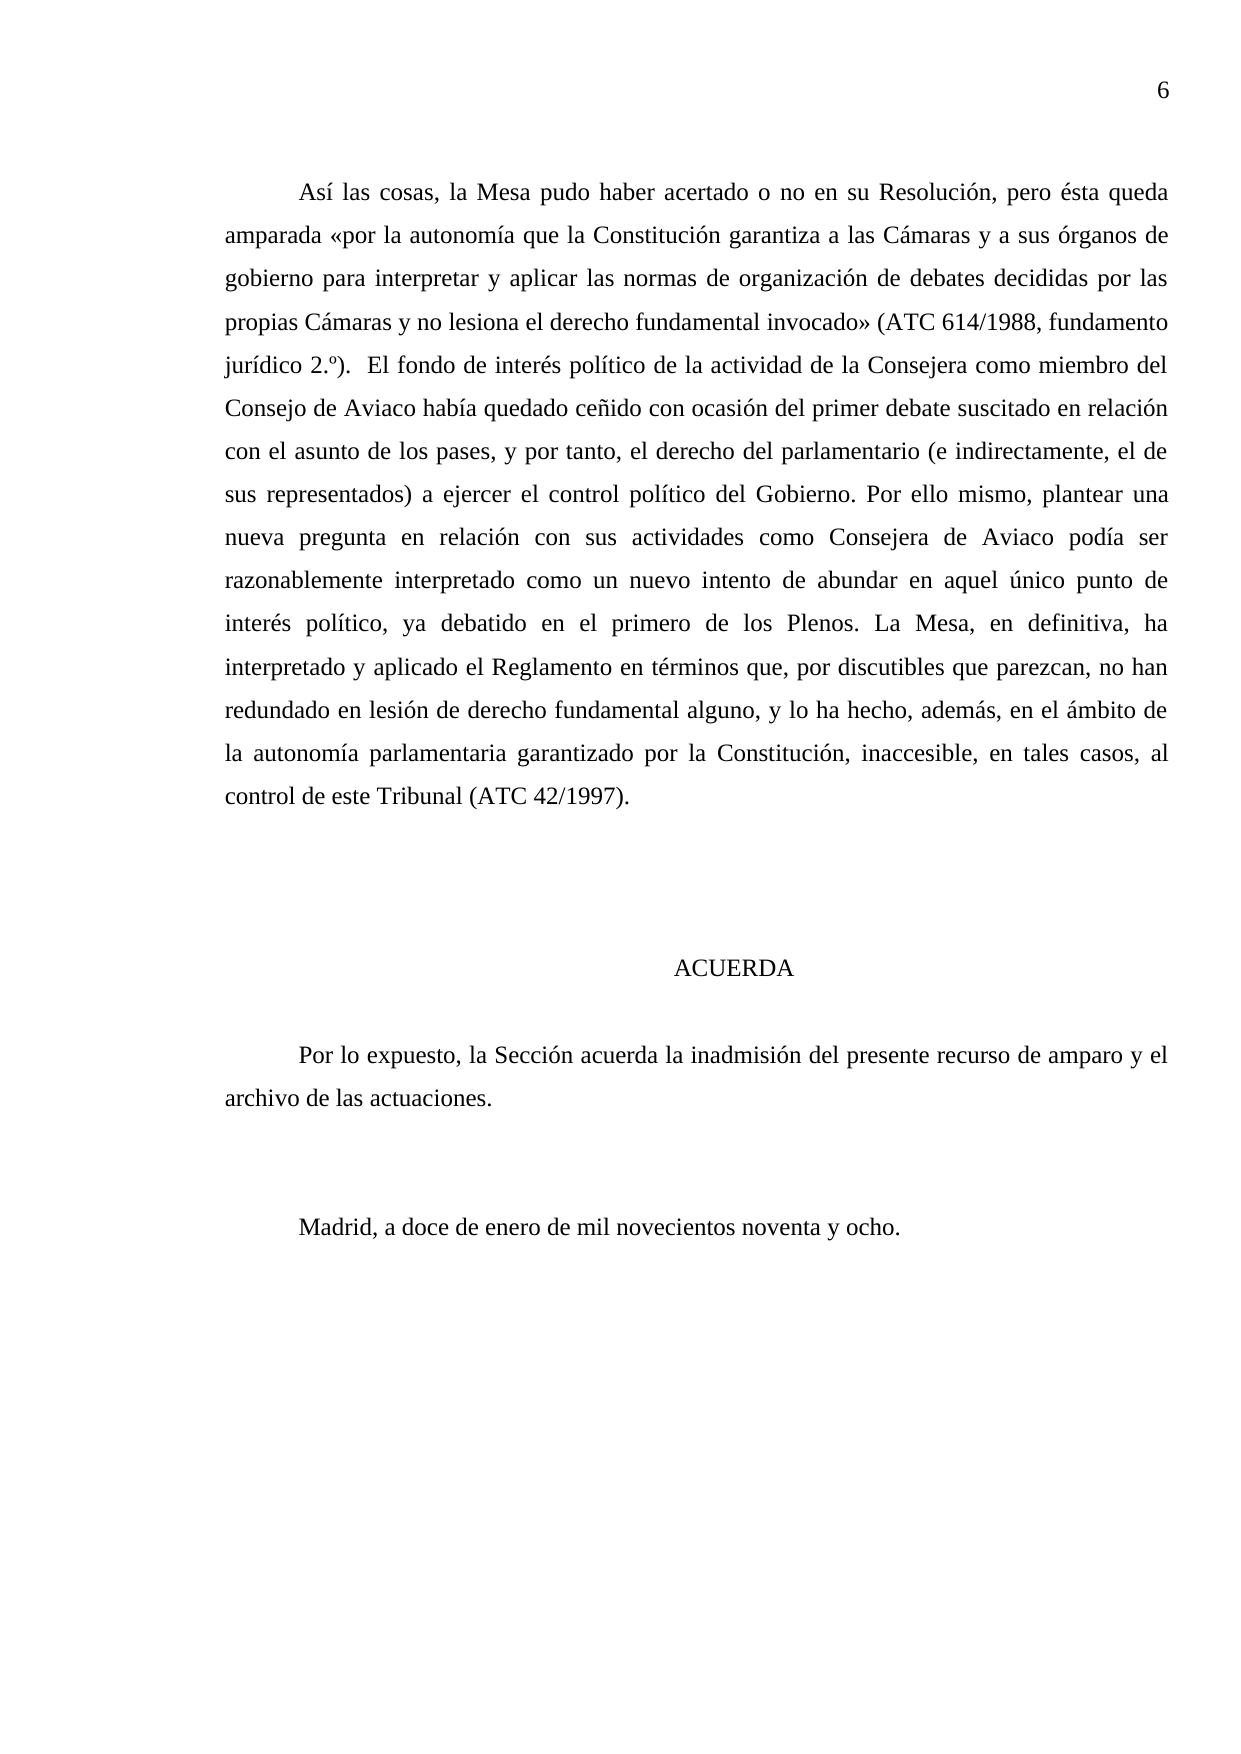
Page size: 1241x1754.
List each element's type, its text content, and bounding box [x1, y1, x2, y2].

text Madrid, a doce de enero de mil novecientos noventa y ocho. [224, 1212, 1169, 1241]
text ACUERDA [224, 953, 1169, 982]
text Por lo expuesto, la Sección acuerda la inadmisión del presente recurso de amparo y el archivo de las actuaciones. [224, 1040, 1169, 1112]
text Así las cosas, la Mesa pudo haber acertado o no en su Resolución, pero ésta queda amparada «por la autonomía que la Constitución garantiza a las Cámaras y a sus órganos de gobierno para interpretar y aplicar las normas de organización de debates decididas por las propias Cámaras y no lesiona el derecho fundamental invocado» (ATC 614/1988, fundamento jurídico 2.º). El fondo de interés político de la actividad de la Consejera como miembro del Consejo de Aviaco había quedado ceñido con ocasión del primer debate suscitado en relación con el asunto de los pases, y por tanto, el derecho del parlamentario (e indirectamente, el de sus representados) a ejercer el control político del Gobierno. Por ello mismo, plantear una nueva pregunta en relación con sus actividades como Consejera de Aviaco podía ser razonablemente interpretado como un nuevo intento de abundar en aquel único punto de interés político, ya debatido en el primero de los Plenos. La Mesa, en definitiva, ha interpretado y aplicado el Reglamento en términos que, por discutibles que parezcan, no han redundado en lesión de derecho fundamental alguno, y lo ha hecho, además, en el ámbito de la autonomía parlamentaria garantizado por la Constitución, inaccesible, en tales casos, al control de este Tribunal (ATC 42/1997). [224, 177, 1169, 810]
